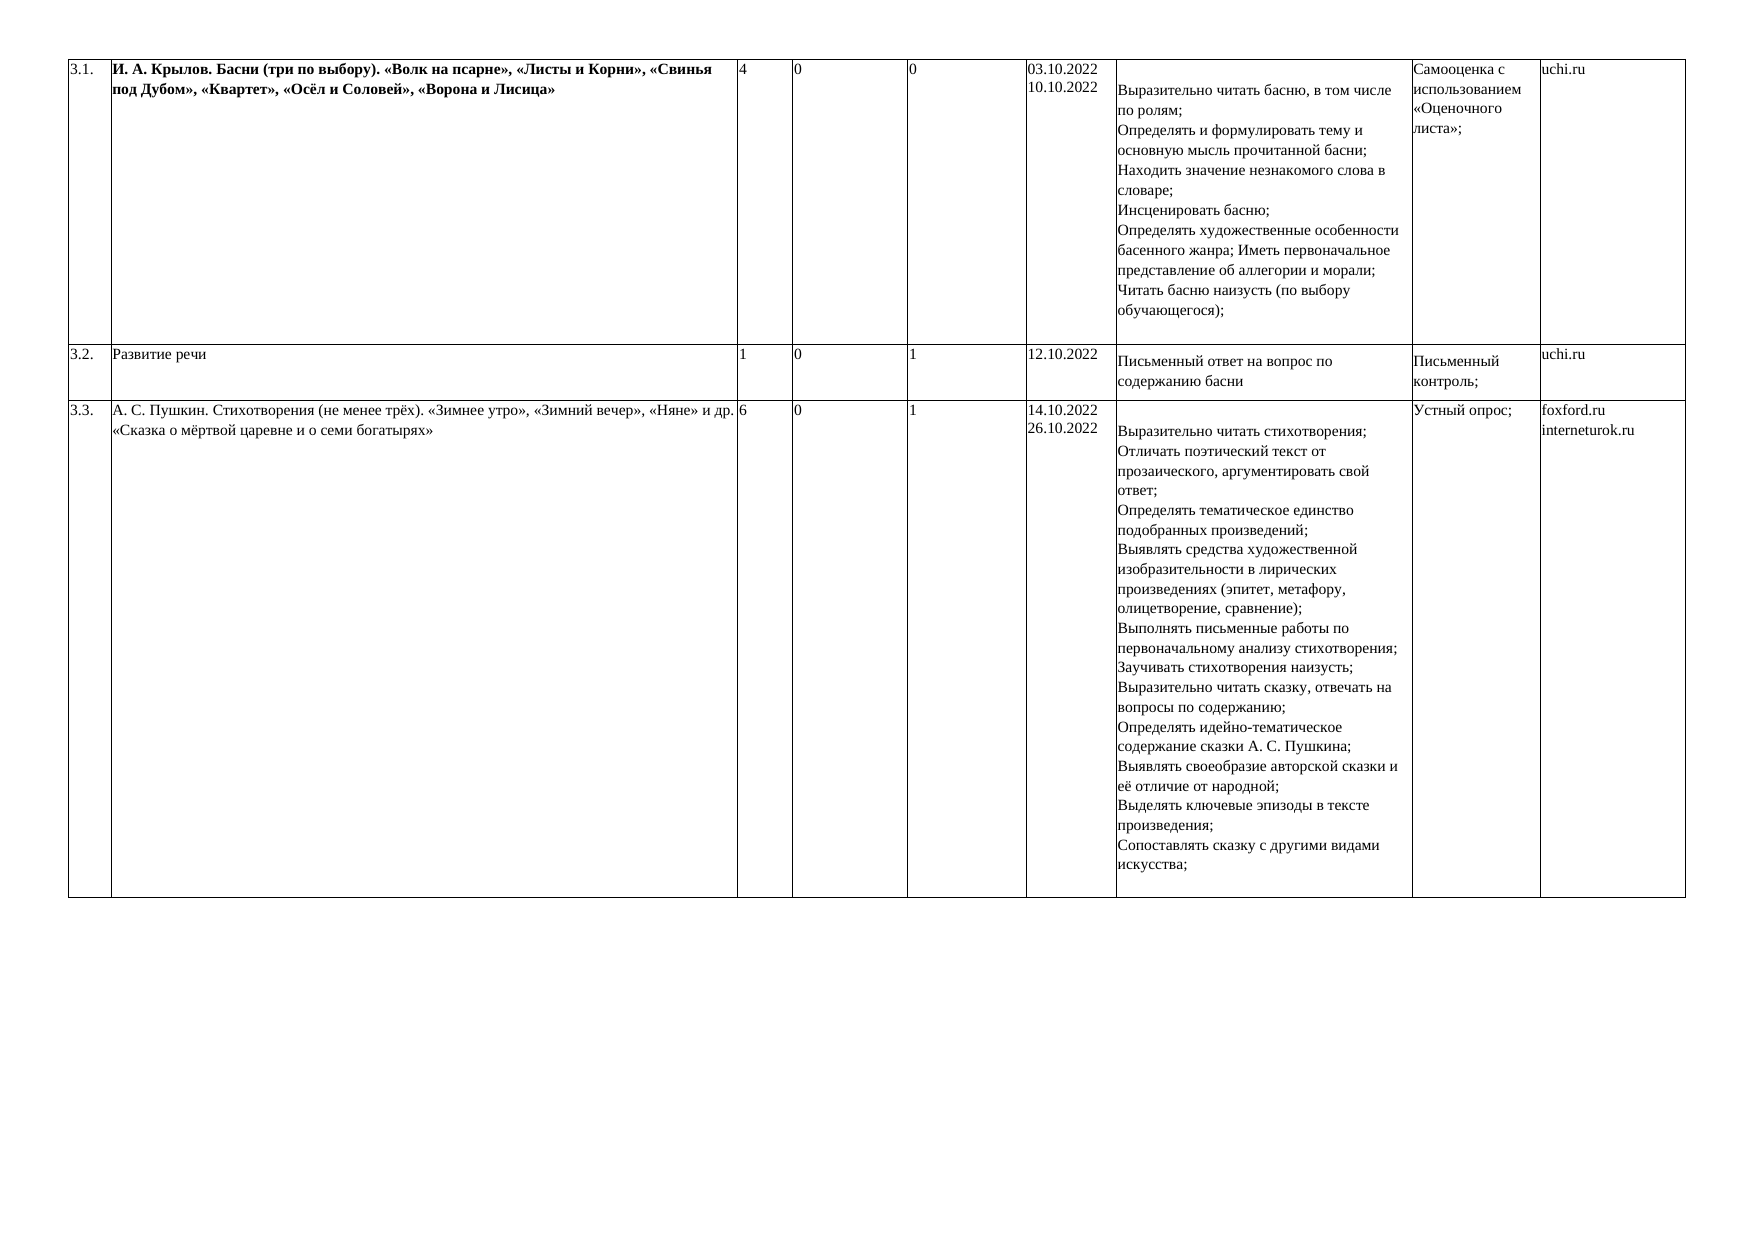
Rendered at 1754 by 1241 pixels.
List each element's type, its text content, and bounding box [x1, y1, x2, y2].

table_cell 3.2. [69, 345, 111, 400]
table_cell 0 [793, 345, 907, 400]
table_header 3.1. [69, 60, 111, 344]
table_cell 0 [793, 401, 907, 897]
table_cell Письменный контроль; [1413, 345, 1540, 400]
table_header 4 [738, 60, 792, 344]
table_cell 1 [908, 345, 1026, 400]
table_header И. А. Крылов. Басни (три по выбору). «Волк на псарне», «Листы и Корни», «Свинья под Дубом», «Квартет», «Осёл и Соловей», «Ворона и Лисица» [112, 60, 737, 344]
table_header 0 [908, 60, 1026, 344]
table_cell Письменный ответ на вопрос по содержанию басни [1117, 345, 1412, 400]
table_cell 3.3. [69, 401, 111, 897]
table_cell uchi.ru [1541, 345, 1685, 400]
table_cell 6 [738, 401, 792, 897]
table_cell 1 [908, 401, 1026, 897]
table_cell Развитие речи [112, 345, 737, 400]
table_cell 1 [738, 345, 792, 400]
table_cell Выразительно читать стихотворения; Отличать поэтический текст от прозаического, аргументировать свой ответ; Определять тематическое единство подобранных произведений; Выявлять средства художественной изобразительности в лирических произведениях (эпитет, метафору, олицетворение, сравнение); Выполнять письменные работы по первоначальному анализу стихотворения; Заучивать стихотворения наизусть; Выразительно читать сказку, отвечать на вопросы по содержанию; Определять идейно-тематическое содержание сказки А. С. Пушкина; Выявлять своеобразие авторской сказки и её отличие от народной; Выделять ключевые эпизоды в тексте произведения; Сопоставлять сказку с другими видами искусства; [1117, 401, 1412, 897]
table_cell А. С. Пушкин. Стихотворения (не менее трёх). «Зимнее утро», «Зимний вечер», «Няне» и др. «Сказка о мёртвой царевне и о семи богатырях» [112, 401, 737, 897]
table_header 03.10.2022 10.10.2022 [1027, 60, 1116, 344]
table_header Выразительно читать басню, в том числе по ролям; Определять и формулировать тему и основную мысль прочитанной басни; Находить значение незнакомого слова в словаре; Инсценировать басню; Определять художественные особенности басенного жанра; Иметь первоначальное представление об аллегории и морали; Читать басню наизусть (по выбору обучающегося); [1117, 60, 1412, 344]
table_cell 14.10.2022 26.10.2022 [1027, 401, 1116, 897]
table_cell Устный опрос; [1413, 401, 1540, 897]
table_header Самооценка с использованием «Оценочного листа»; [1413, 60, 1540, 344]
table_header uchi.ru [1541, 60, 1685, 344]
table_header 0 [793, 60, 907, 344]
table_cell foxford.ru interneturok.ru [1541, 401, 1685, 897]
table_cell 12.10.2022 [1027, 345, 1116, 400]
